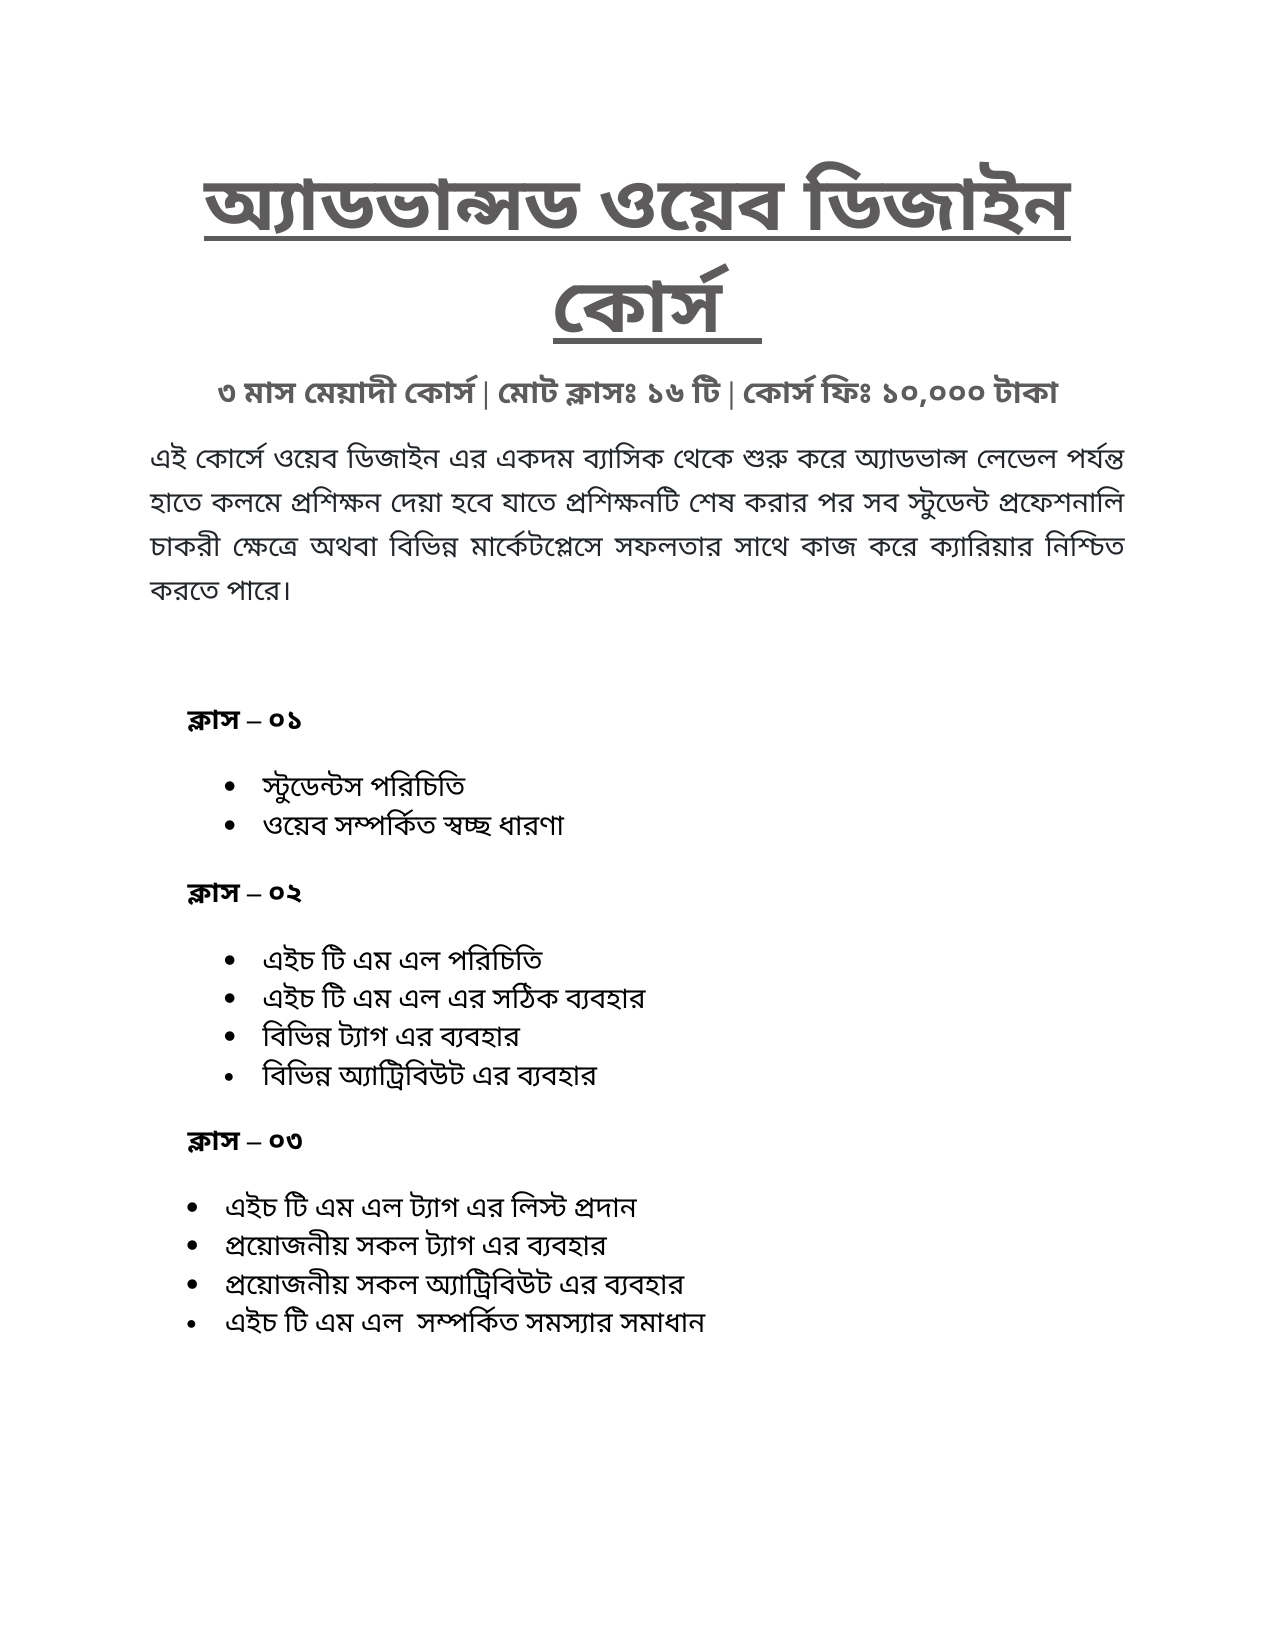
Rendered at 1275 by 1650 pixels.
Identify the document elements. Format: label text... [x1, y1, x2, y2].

list ওয়েব সম্পর্কিত স্বচ্ছ ধারণা [225, 805, 1125, 843]
list এইচ টি এম এল পরিচিতি [225, 940, 1125, 978]
list স্টুডেন্টস পরিচিতি [225, 767, 1125, 805]
text ক্লাস – ০২ [187, 872, 1125, 911]
text ক্লাস – ০৩ [187, 1120, 1125, 1158]
text ক্লাস – ০১ [187, 699, 1125, 737]
text ৩ মাস মেয়াদী কোর্স | মোট ক্লাসঃ ১৬ টি | কোর্স ফিঃ ১০,০০০ টাকা [150, 370, 1125, 413]
text অ্যাডভান্সড ওয়েব ডিজাইন কোর্স [150, 150, 1125, 354]
list বিভিন্ন ট্যাগ এর ব্যবহার [225, 1017, 1125, 1055]
list এইচ টি এম এল এর সঠিক ব্যবহার [225, 978, 1125, 1017]
list এইচ টি এম এল ট্যাগ এর লিস্ট প্রদান [187, 1187, 1125, 1226]
text এই কোর্সে ওয়েব ডিজাইন এর একদম ব্যাসিক থেকে শুরু করে অ্যাডভান্স লেভেল পর্যন্ত হাতে কলমে প্রশিক্ষন দেয়া হবে যাতে প্রশিক্ষনটি শেষ করার পর সব স্টুডেন্ট প্রফেশনালি চাকরী ক্ষেত্রে অথবা বিভিন্ন মার্কেটপ্লেসে সফলতার সাথে কাজ করে ক্যারিয়ার নিশ্চিত করতে পারে। [150, 433, 1125, 608]
list বিভিন্ন অ্যাট্রিবিউট এর ব্যবহার [225, 1055, 1125, 1093]
list এইচ টি এম এল সম্পর্কিত সমস্যার সমাধান [187, 1302, 1125, 1341]
list প্রয়োজনীয় সকল ট্যাগ এর ব্যবহার [187, 1226, 1125, 1264]
list প্রয়োজনীয় সকল অ্যাট্রিবিউট এর ব্যবহার [187, 1264, 1125, 1302]
